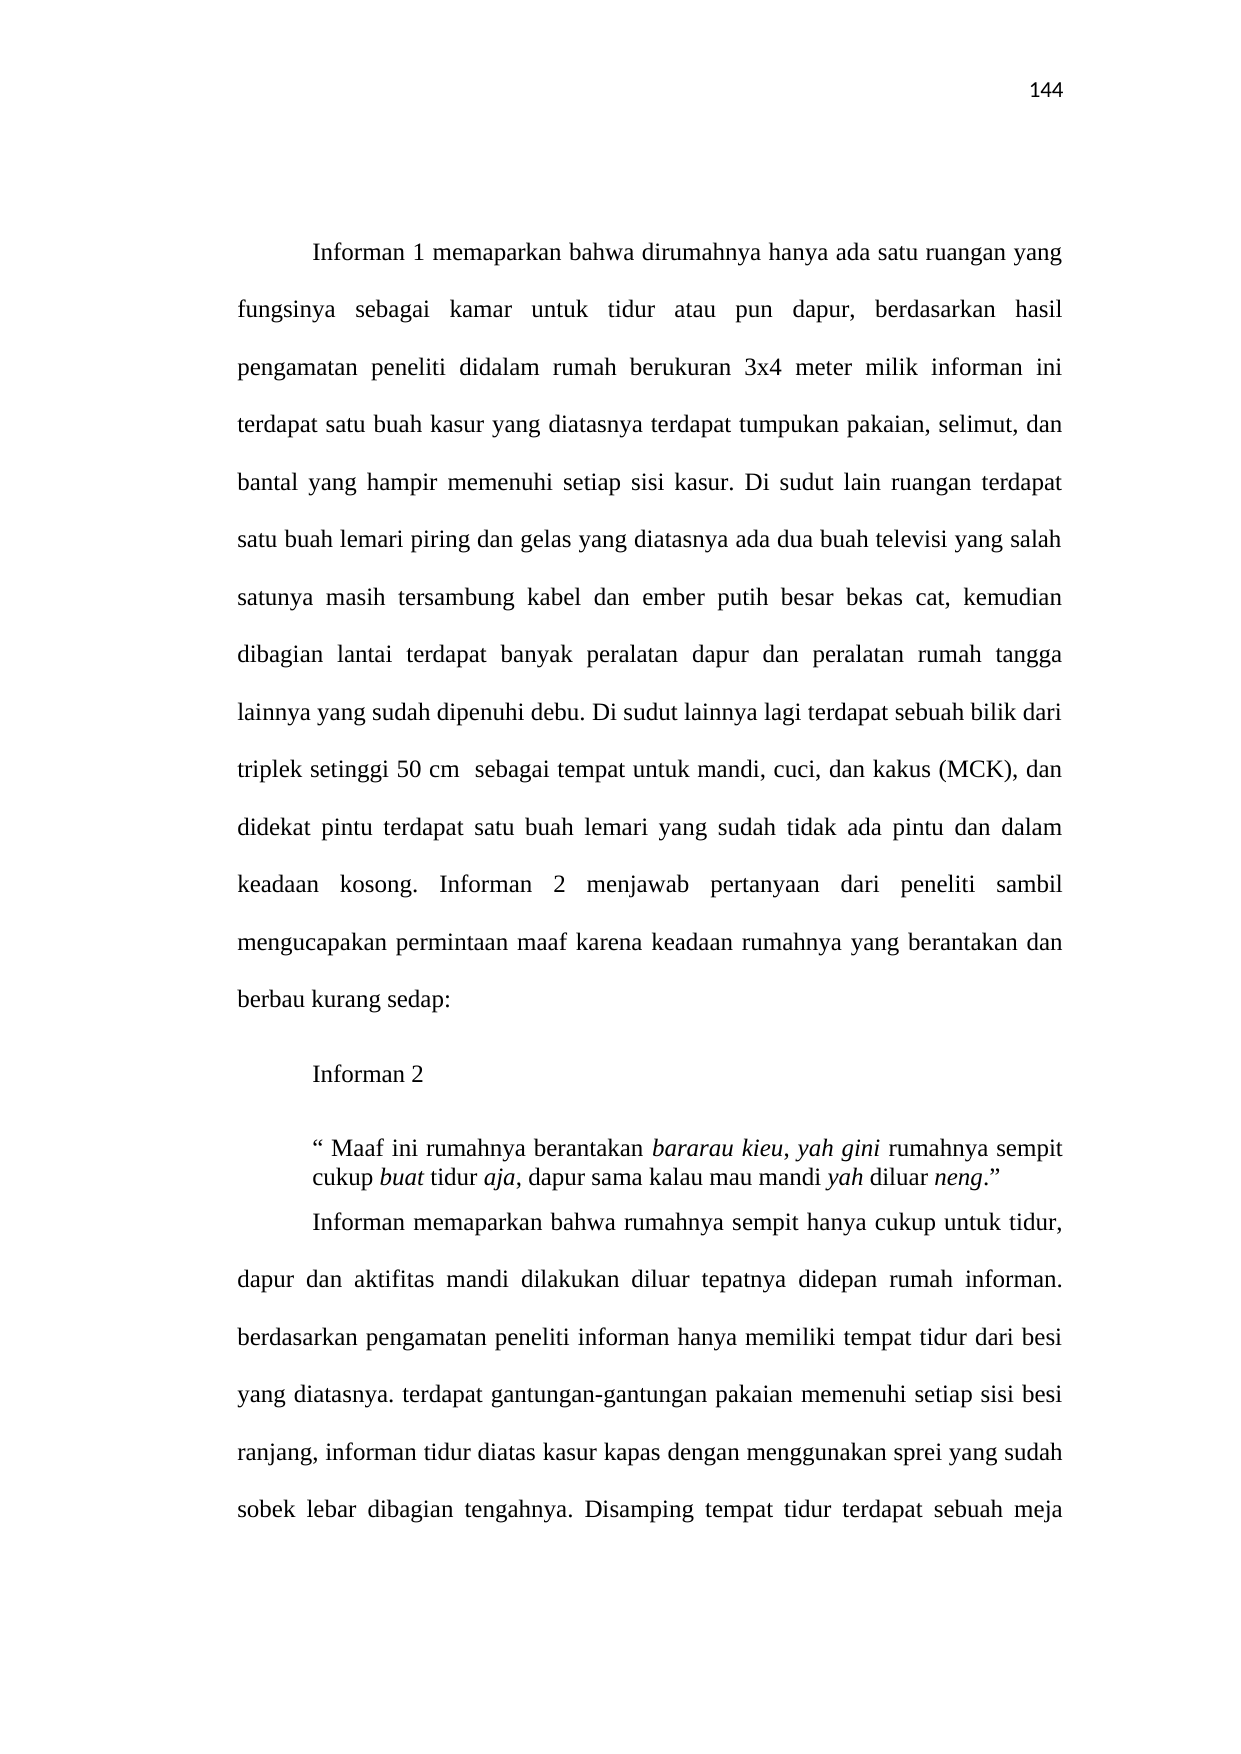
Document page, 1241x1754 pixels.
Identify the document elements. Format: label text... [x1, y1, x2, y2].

text Informan 1 memaparkan bahwa dirumahnya hanya ada satu ruangan yang fungsinya sebagai kamar untuk tidur atau pun dapur, berdasarkan hasil pengamatan peneliti didalam rumah berukuran 3x4 meter milik informan ini terdapat satu buah kasur yang diatasnya terdapat tumpukan pakaian, selimut, dan bantal yang hampir memenuhi setiap sisi kasur. Di sudut lain ruangan terdapat satu buah lemari piring dan gelas yang diatasnya ada dua buah televisi yang salah satunya masih tersambung kabel dan ember putih besar bekas cat, kemudian dibagian lantai terdapat banyak peralatan dapur dan peralatan rumah tangga lainnya yang sudah dipenuhi debu. Di sudut lainnya lagi terdapat sebuah bilik dari triplek setinggi 50 cm sebagai tempat untuk mandi, cuci, dan kakus (MCK), dan didekat pintu terdapat satu buah lemari yang sudah tidak ada pintu dan dalam keadaan kosong. Informan 2 menjawab pertanyaan dari peneliti sambil mengucapakan permintaan maaf karena keadaan rumahnya yang berantakan dan berbau kurang sedap: [237, 237, 1063, 1013]
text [237, 1207, 1063, 1523]
text Informan 2 [237, 1059, 1063, 1087]
text “ Maaf ini rumahnya berantakan bararau kieu, yah gini rumahnya sempit cukup buat tidur aja, dapur sama kalau mau mandi yah diluar neng.” [312, 1133, 1063, 1190]
